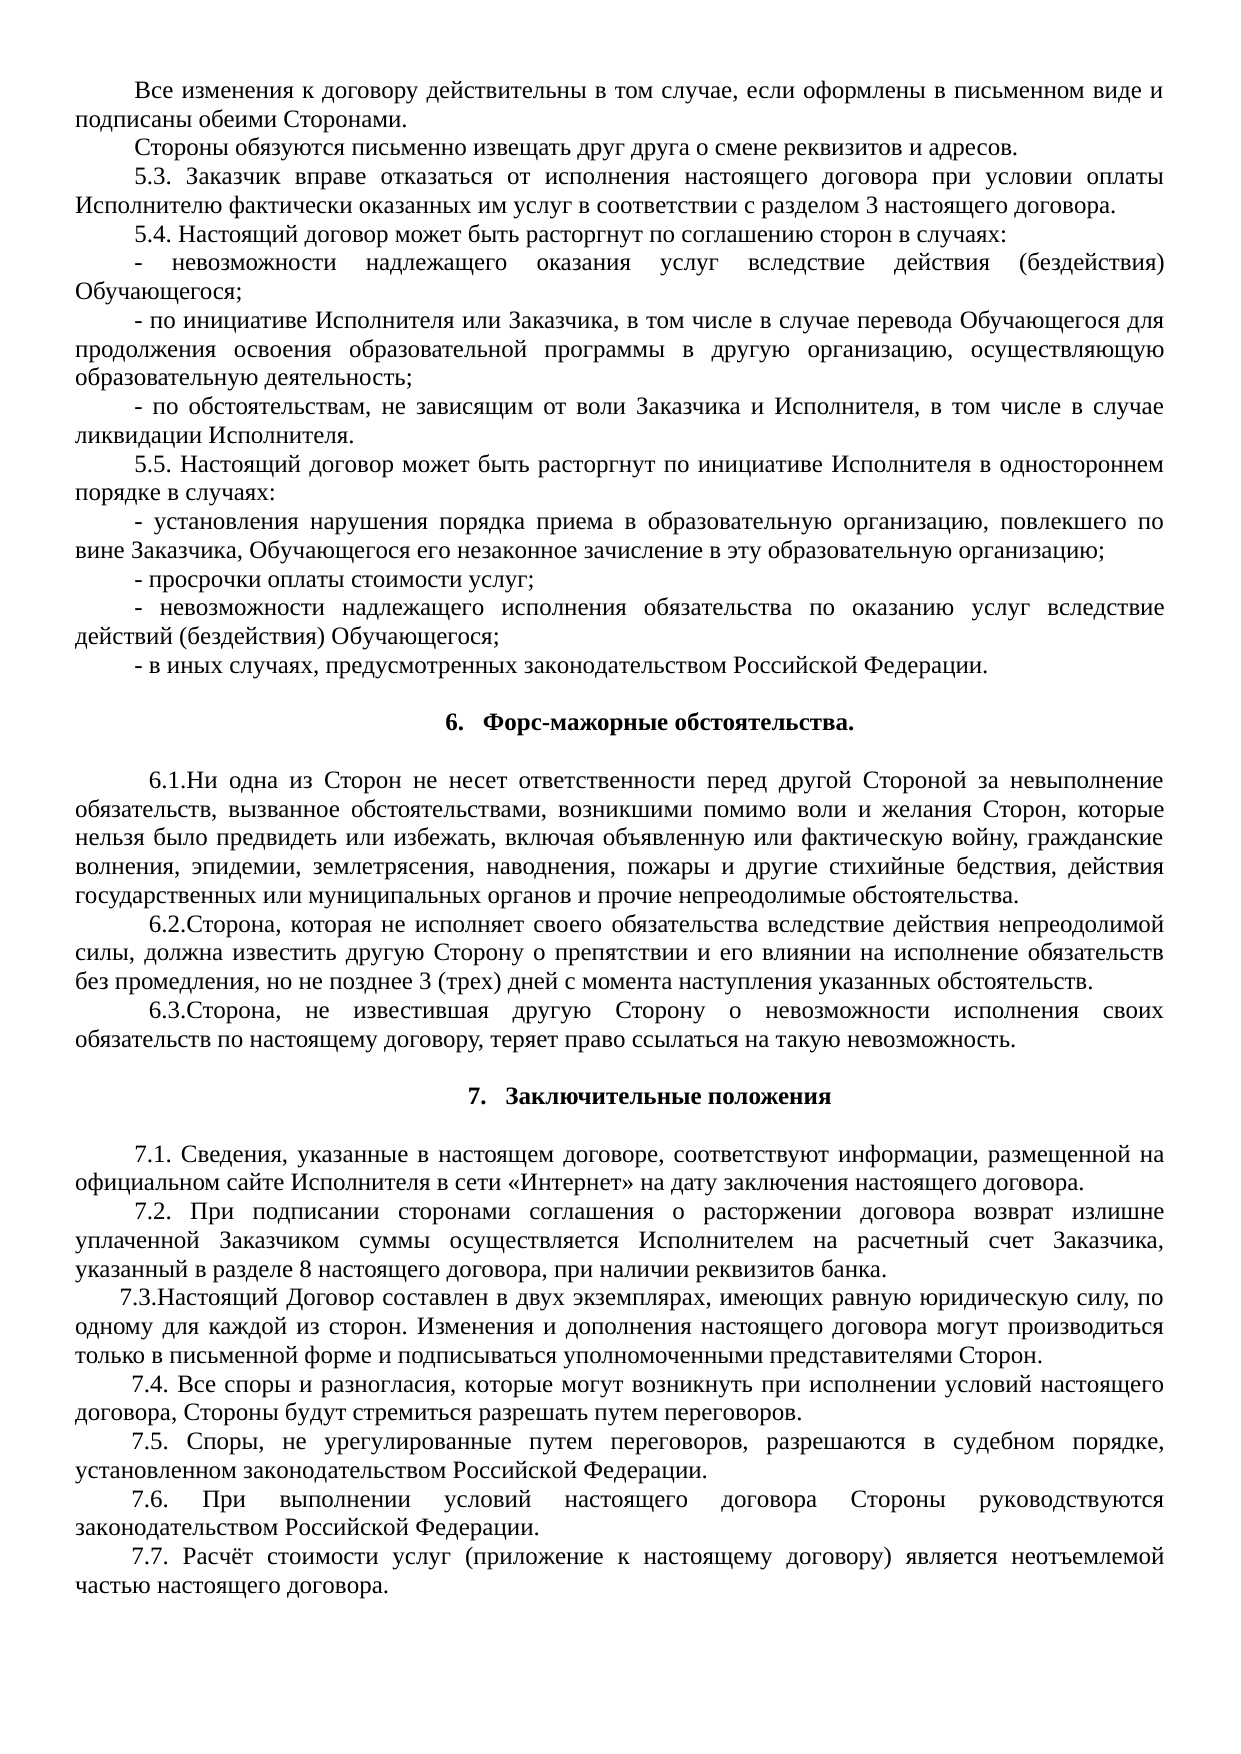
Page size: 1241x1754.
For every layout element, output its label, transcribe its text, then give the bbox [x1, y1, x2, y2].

text - по обстоятельствам, не зависящим от воли Заказчика и Исполнителя, в том числе в случае ликвидации Исполнителя. [75, 391, 1165, 449]
text 7.3.Настоящий Договор составлен в двух экземплярах, имеющих равную юридическую силу, по одному для каждой из сторон. Изменения и дополнения настоящего договора могут производиться только в письменной форме и подписываться уполномоченными представителями Сторон. [75, 1282, 1165, 1369]
text 5.3. Заказчик вправе отказаться от исполнения настоящего договора при условии оплаты Исполнителю фактически оказанных им услуг в соответствии с разделом 3 настоящего договора. [75, 161, 1165, 219]
text 5.5. Настоящий договор может быть расторгнут по инициативе Исполнителя в одностороннем порядке в случаях: [75, 449, 1165, 506]
text 6.1.Ни одна из Сторон не несет ответственности перед другой Стороной за невыполнение обязательств, вызванное обстоятельствами, возникшими помимо воли и желания Сторон, которые нельзя было предвидеть или избежать, включая объявленную или фактическую войну, гражданские волнения, эпидемии, землетрясения, наводнения, пожары и другие стихийные бедствия, действия государственных или муниципальных органов и прочие непреодолимые обстоятельства. [75, 765, 1165, 909]
text - установления нарушения порядка приема в образовательную организацию, повлекшего по вине Заказчика, Обучающегося его незаконное зачисление в эту образовательную организацию; [75, 506, 1165, 564]
text - просрочки оплаты стоимости услуг; [75, 564, 1165, 592]
text 7.5. Споры, не урегулированные путем переговоров, разрешаются в судебном порядке, установленном законодательством Российской Федерации. [75, 1426, 1165, 1484]
text 6.3.Сторона, не известившая другую Сторону о невозможности исполнения своих обязательств по настоящему договору, теряет право ссылаться на такую невозможность. [75, 995, 1165, 1052]
text 7.6. При выполнении условий настоящего договора Стороны руководствуются законодательством Российской Федерации. [75, 1484, 1165, 1541]
text Все изменения к договору действительны в том случае, если оформлены в письменном виде и подписаны обеими Сторонами. [75, 75, 1165, 132]
text - в иных случаях, предусмотренных законодательством Российской Федерации. [75, 650, 1165, 679]
text - по инициативе Исполнителя или Заказчика, в том числе в случае перевода Обучающегося для продолжения освоения образовательной программы в другую организацию, осуществляющую образовательную деятельность; [75, 305, 1165, 391]
text 7.7. Расчёт стоимости услуг (приложение к настоящему договору) является неотъемлемой частью настоящего договора. [75, 1541, 1165, 1599]
text 6.2.Сторона, которая не исполняет своего обязательства вследствие действия непреодолимой силы, должна известить другую Сторону о препятствии и его влиянии на исполнение обязательств без промедления, но не позднее 3 (трех) дней с момента наступления указанных обстоятельств. [75, 909, 1165, 995]
text - невозможности надлежащего оказания услуг вследствие действия (бездействия) Обучающегося; [75, 247, 1165, 305]
text - невозможности надлежащего исполнения обязательства по оказанию услуг вследствие действий (бездействия) Обучающегося; [75, 592, 1165, 650]
text 5.4. Настоящий договор может быть расторгнут по соглашению сторон в случаях: [75, 219, 1165, 247]
list Форс-мажорные обстоятельства. [134, 707, 1165, 736]
text 7.4. Все споры и разногласия, которые могут возникнуть при исполнении условий настоящего договора, Стороны будут стремиться разрешать путем переговоров. [75, 1369, 1165, 1426]
text 7.1. Сведения, указанные в настоящем договоре, соответствуют информации, размещенной на официальном сайте Исполнителя в сети «Интернет» на дату заключения настоящего договора. [75, 1139, 1165, 1196]
text Стороны обязуются письменно извещать друг друга о смене реквизитов и адресов. [75, 132, 1165, 161]
text 7.2. При подписании сторонами соглашения о расторжении договора возврат излишне уплаченной Заказчиком суммы осуществляется Исполнителем на расчетный счет Заказчика, указанный в разделе 8 настоящего договора, при наличии реквизитов банка. [75, 1196, 1165, 1282]
list Заключительные положения [134, 1081, 1165, 1110]
